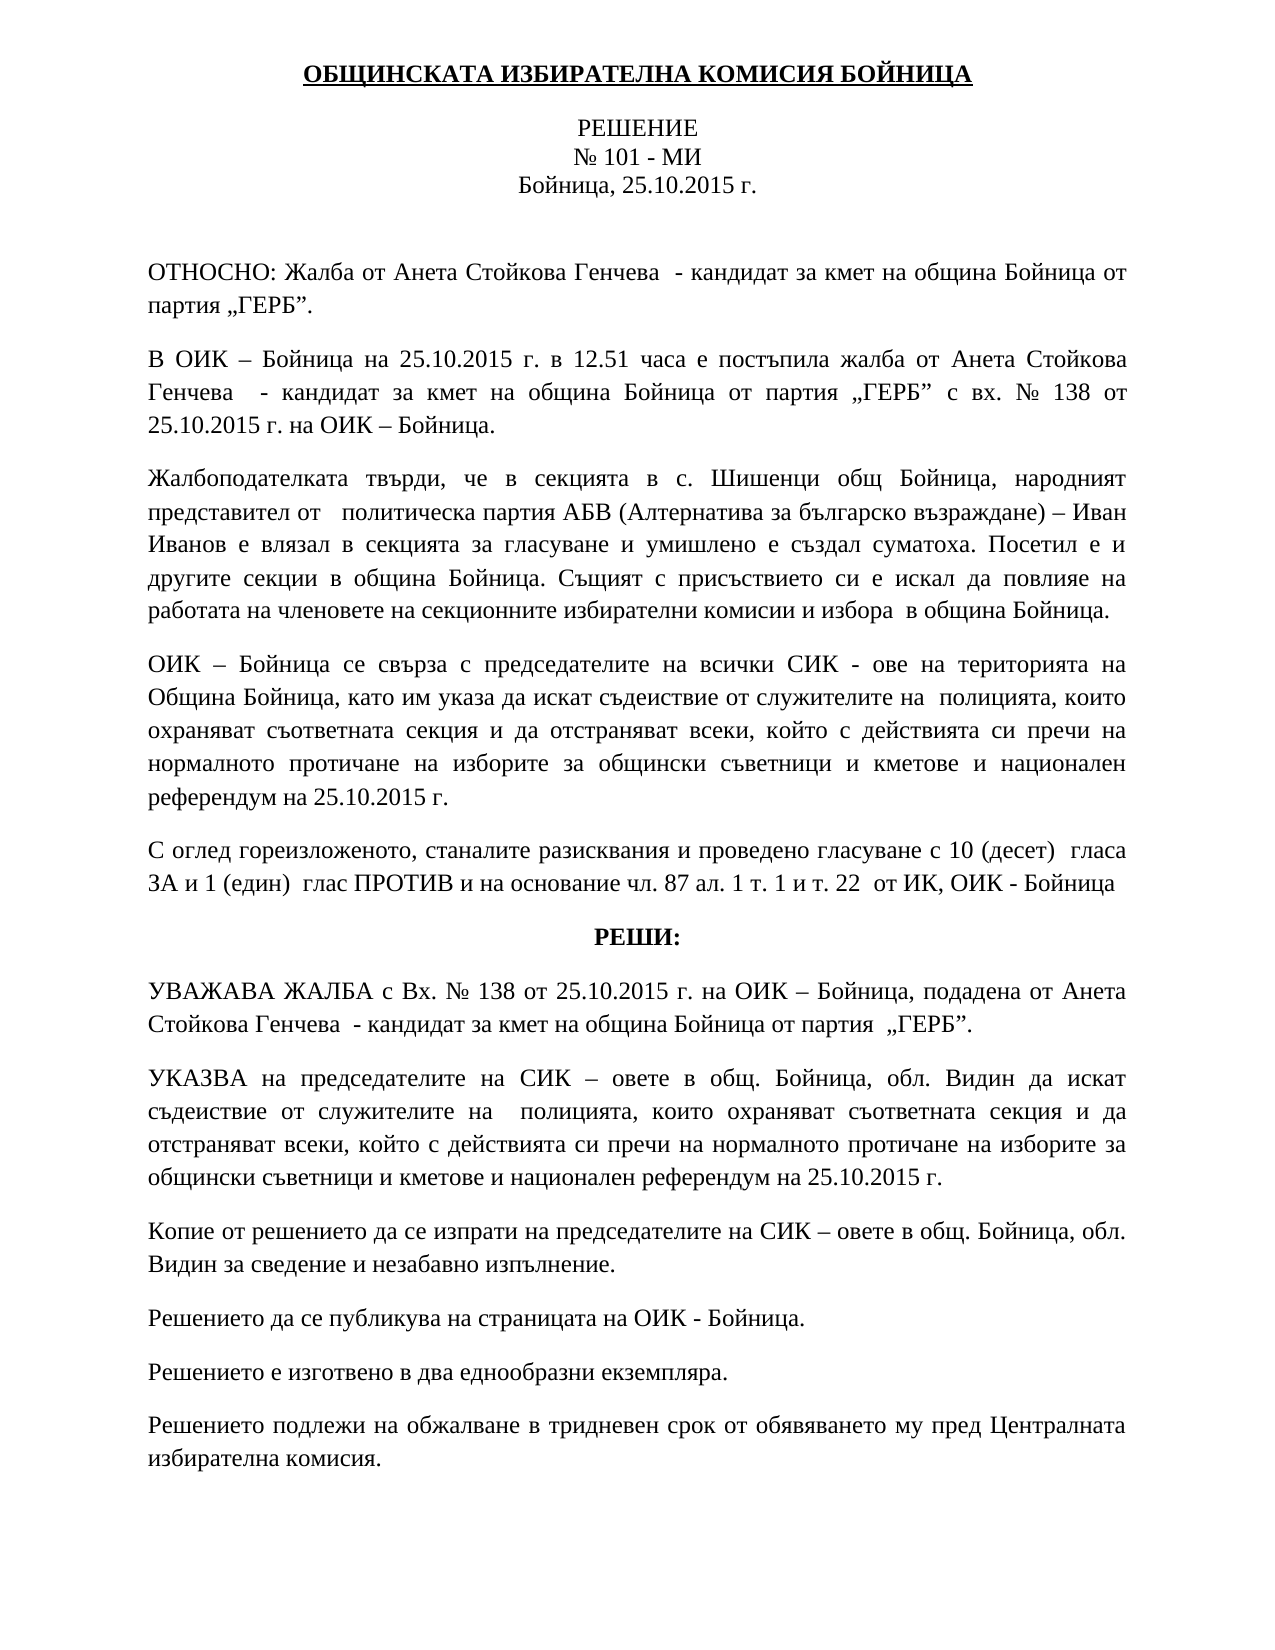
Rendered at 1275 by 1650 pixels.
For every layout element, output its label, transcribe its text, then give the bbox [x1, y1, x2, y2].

text Решението подлежи на обжалване в тридневен срок от обявяването му пред Централната избирателна комисия. [148, 1411, 1127, 1472]
text № 101 - МИ [148, 142, 1127, 171]
text В ОИК – Бойница на 25.10.2015 г. в 12.51 часа е постъпила жалба от Анета Стойкова Генчева - кандидат за кмет на община Бойница от партия „ГЕРБ” с вх. № 138 от 25.10.2015 г. на ОИК – Бойница. [148, 344, 1127, 438]
text Жалбоподателката твърди, че в секцията в с. Шишенци общ Бойница, народният представител от политическа партия АБВ (Алтернатива за българско възраждане) – Иван Иванов е влязал в секцията за гласуване и умишлено е създал суматоха. Посетил е и другите секции в община Бойница. Същият с присъствието си е искал да повлияе на работата на членовете на секционните избирателни комисии и избора в община Бойница. [148, 463, 1127, 624]
text УВАЖАВА ЖАЛБА с Вх. № 138 от 25.10.2015 г. на ОИК – Бойница, подадена от Анета Стойкова Генчева - кандидат за кмет на община Бойница от партия „ГЕРБ”. [148, 976, 1127, 1038]
text С оглед гореизложеното, станалите разисквания и проведено гласуване с 10 (десет) гласа ЗА и 1 (един) глас ПРОТИВ и на основание чл. 87 ал. 1 т. 1 и т. 22 от ИК, ОИК - Бойница [148, 835, 1127, 897]
text УКАЗВА на председателите на СИК – овете в общ. Бойница, обл. Видин да искат съдеиствие от служителите на полицията, които охраняват съответната секция и да отстраняват всеки, който с действията си пречи на нормалното протичане на изборите за общински съветници и кметове и национален референдум на 25.10.2015 г. [148, 1063, 1127, 1191]
text ОБЩИНСКАТА ИЗБИРАТЕЛНА КОМИСИЯ БОЙНИЦА [148, 59, 1127, 88]
text РЕШЕНИЕ [148, 113, 1127, 142]
text ОТНОСНО: Жалба от Анета Стойкова Генчева - кандидат за кмет на община Бойница от партия „ГЕРБ”. [148, 257, 1127, 318]
text Копие от решението да се изпрати на председателите на СИК – овете в общ. Бойница, обл. Видин за сведение и незабавно изпълнение. [148, 1216, 1127, 1278]
text Решението е изготвено в два еднообразни екземпляра. [148, 1357, 1127, 1385]
text Решението да се публикува на страницата на ОИК - Бойница. [148, 1303, 1127, 1332]
text Бойница, 25.10.2015 г. [148, 171, 1127, 199]
text РЕШИ: [148, 922, 1127, 951]
text ОИК – Бойница се свърза с председателите на всички СИК - ове на територията на Община Бойница, като им указа да искат съдеиствие от служителите на полицията, които охраняват съответната секция и да отстраняват всеки, който с действията си пречи на нормалното протичане на изборите за общински съветници и кметове и национален референдум на 25.10.2015 г. [148, 649, 1127, 810]
